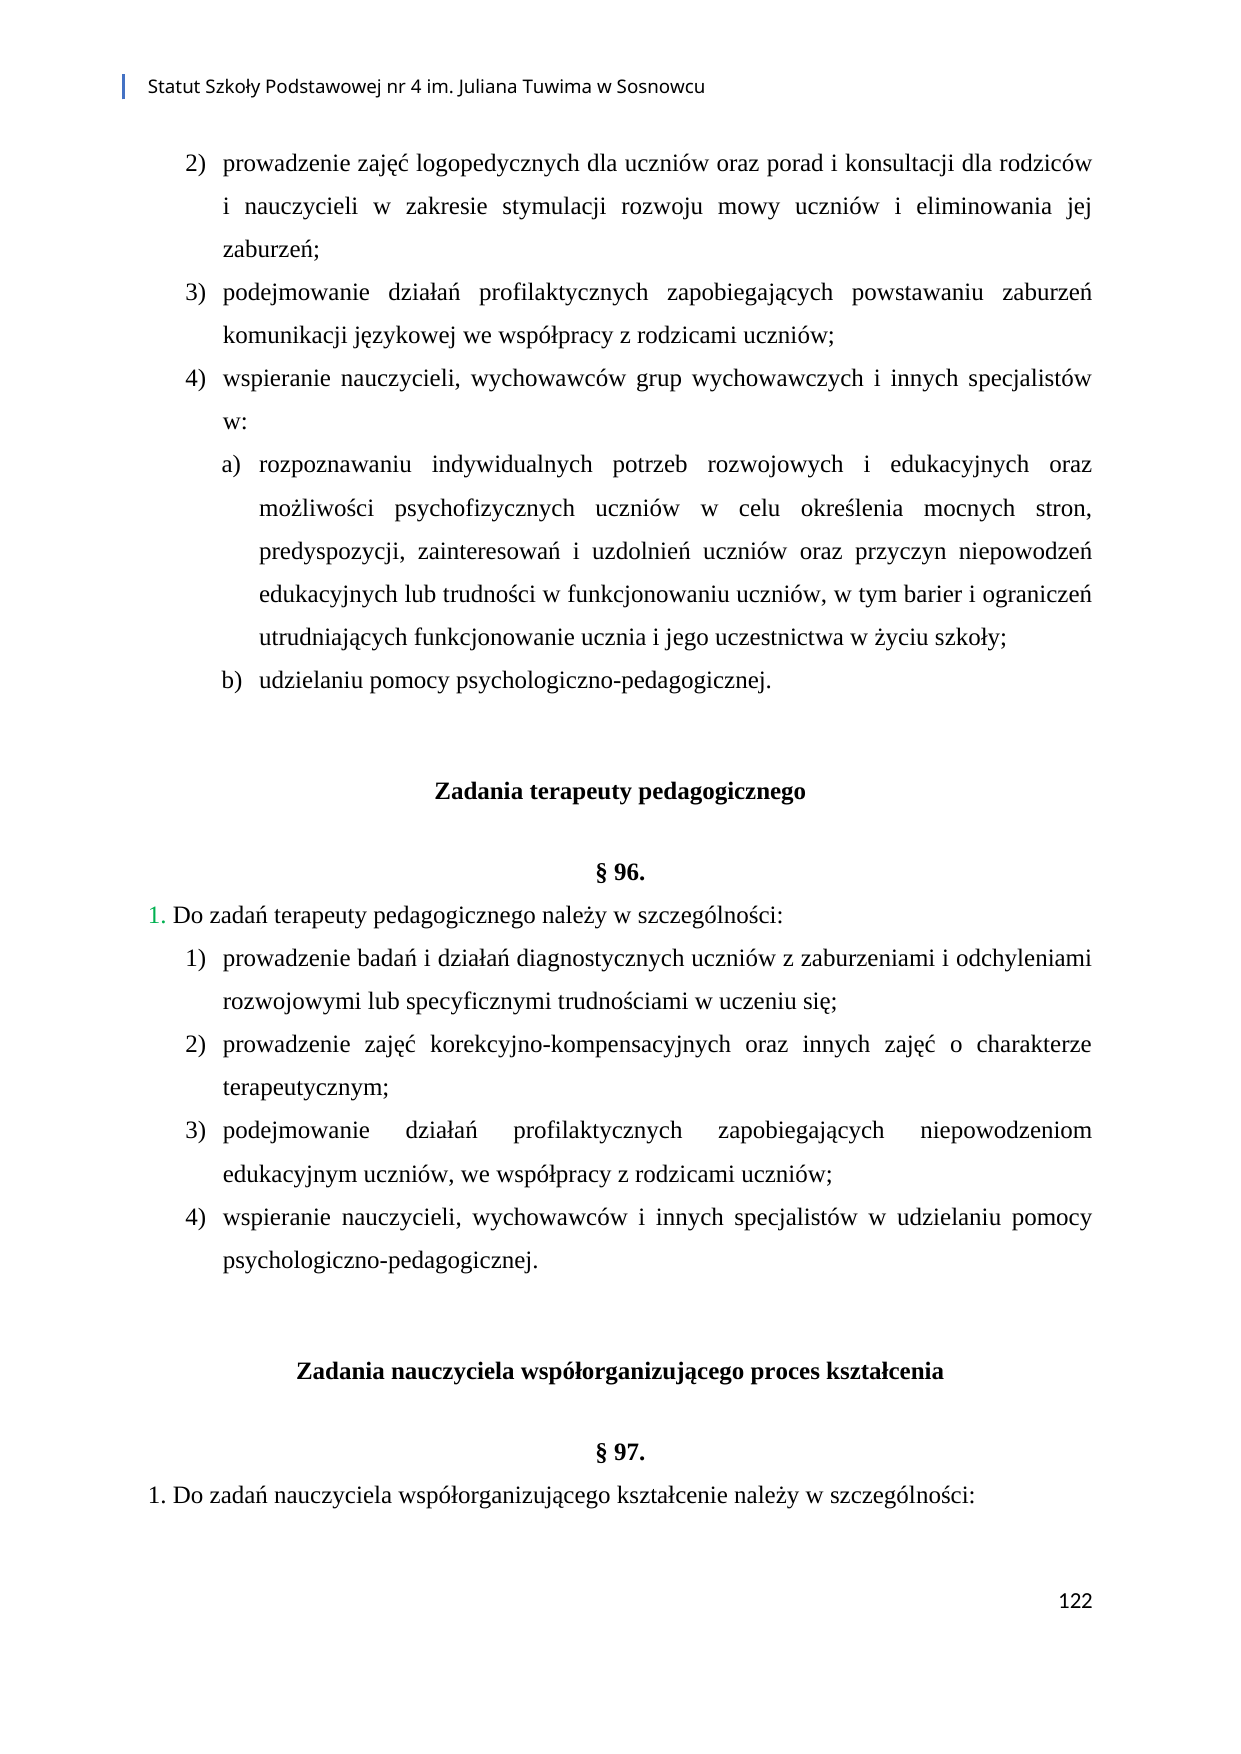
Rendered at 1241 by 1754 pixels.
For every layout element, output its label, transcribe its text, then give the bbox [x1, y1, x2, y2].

text § 97. [148, 1437, 1093, 1465]
subtitle Zadania terapeuty pedagogicznego [148, 776, 1093, 805]
list podejmowanie działań profilaktycznych zapobiegających powstawaniu zaburzeń komunikacji językowej we współpracy z rodzicami uczniów; [185, 277, 1093, 349]
list wspieranie nauczycieli, wychowawców grup wychowawczych i innych specjalistów w: [185, 363, 1093, 435]
list wspieranie nauczycieli, wychowawców i innych specjalistów w udzielaniu pomocy psychologiczno-pedagogicznej. [185, 1202, 1093, 1274]
subtitle Zadania nauczyciela współorganizującego proces kształcenia [148, 1356, 1093, 1385]
text § 96. [148, 857, 1093, 886]
list rozpoznawaniu indywidualnych potrzeb rozwojowych i edukacyjnych oraz możliwości psychofizycznych uczniów w celu określenia mocnych stron, predyspozycji, zainteresowań i uzdolnień uczniów oraz przyczyn niepowodzeń edukacyjnych lub trudności w funkcjonowaniu uczniów, w tym barier i ograniczeń utrudniających funkcjonowanie ucznia i jego uczestnictwa w życiu szkoły; [221, 449, 1093, 651]
list prowadzenie zajęć logopedycznych dla uczniów oraz porad i konsultacji dla rodziców i nauczycieli w zakresie stymulacji rozwoju mowy uczniów i eliminowania jej zaburzeń; [185, 148, 1093, 263]
text 1. Do zadań terapeuty pedagogicznego należy w szczególności: [148, 900, 1093, 929]
list udzielaniu pomocy psychologiczno-pedagogicznej. [221, 665, 1093, 694]
list prowadzenie zajęć korekcyjno-kompensacyjnych oraz innych zajęć o charakterze terapeutycznym; [185, 1029, 1093, 1101]
list podejmowanie działań profilaktycznych zapobiegających niepowodzeniom edukacyjnym uczniów, we współpracy z rodzicami uczniów; [185, 1116, 1093, 1187]
list prowadzenie badań i działań diagnostycznych uczniów z zaburzeniami i odchyleniami rozwojowymi lub specyficznymi trudnościami w uczeniu się; [185, 943, 1093, 1015]
text 1. Do zadań nauczyciela współorganizującego kształcenie należy w szczególności: [148, 1480, 1093, 1508]
